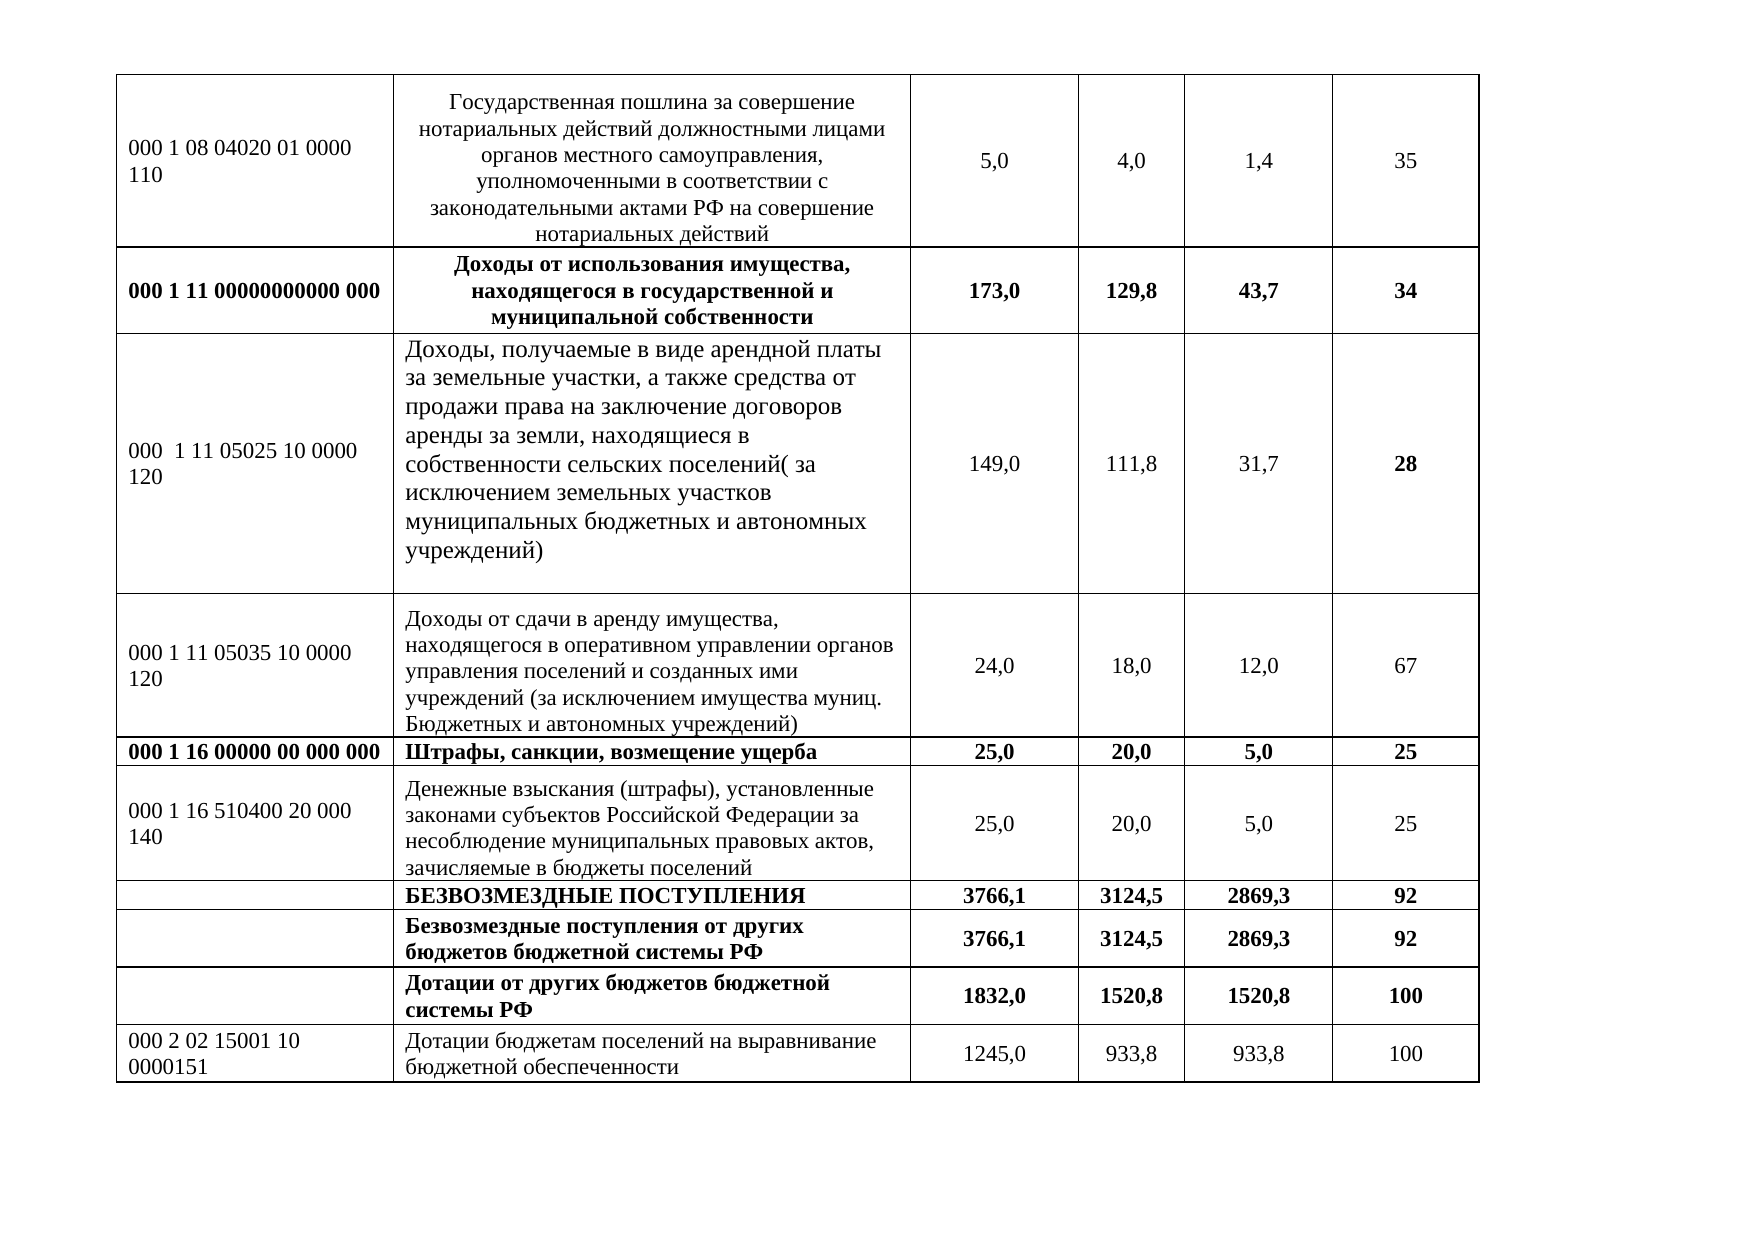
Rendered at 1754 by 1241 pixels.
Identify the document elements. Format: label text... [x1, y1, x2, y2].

table_cell 100 [1333, 1025, 1478, 1081]
table_cell Доходы, получаемые в виде арендной платы за земельные участки, а также средства от продажи права на заключение договоров аренды за земли, находящиеся в собственности сельских поселений( за исключением земельных участков муниципальных бюджетных и автономных учреждений) [394, 334, 910, 593]
table_cell Безвозмездные поступления от других бюджетов бюджетной системы РФ [394, 910, 910, 966]
table_cell Дотации от других бюджетов бюджетной системы РФ [394, 968, 910, 1024]
table_cell Дотации бюджетам поселений на выравнивание бюджетной обеспеченности [394, 1025, 910, 1081]
table_cell Денежные взыскания (штрафы), установленные законами субъектов Российской Федерации за несоблюдение муниципальных правовых актов, зачисляемые в бюджеты поселений [394, 766, 910, 880]
table_cell 1832,0 [911, 968, 1078, 1024]
table_cell 3766,1 [911, 910, 1078, 966]
table_cell 1,4 [1185, 75, 1332, 246]
table_cell 25,0 [911, 738, 1078, 765]
table_cell 28 [1333, 334, 1478, 593]
table_cell 92 [1333, 881, 1478, 909]
table_cell 12,0 [1185, 594, 1332, 736]
table_cell БЕЗВОЗМЕЗДНЫЕ ПОСТУПЛЕНИЯ [394, 881, 910, 909]
table_cell 3124,5 [1079, 881, 1184, 909]
table_cell 000 1 16 510400 20 000 140 [117, 766, 393, 880]
table_cell 25 [1333, 766, 1478, 880]
table_cell Государственная пошлина за совершение нотариальных действий должностными лицами органов местного самоуправления, уполномоченными в соответствии с законодательными актами РФ на совершение нотариальных действий [394, 75, 910, 246]
table_cell 5,0 [1185, 738, 1332, 765]
table_cell 2869,3 [1185, 881, 1332, 909]
table_cell 933,8 [1079, 1025, 1184, 1081]
table_cell 4,0 [1079, 75, 1184, 246]
table_cell [117, 910, 393, 966]
table_cell [117, 968, 393, 1024]
table_cell 20,0 [1079, 738, 1184, 765]
table_cell Доходы от использования имущества, находящегося в государственной и муниципальной собственности [394, 248, 910, 333]
table_cell Доходы от сдачи в аренду имущества, находящегося в оперативном управлении органов управления поселений и созданных ими учреждений (за исключением имущества муниц. Бюджетных и автономных учреждений) [394, 594, 910, 736]
table_cell 000 1 08 04020 01 0000 110 [117, 75, 393, 246]
table_cell 43,7 [1185, 248, 1332, 333]
table_cell 933,8 [1185, 1025, 1332, 1081]
table_cell 24,0 [911, 594, 1078, 736]
table_cell 92 [1333, 910, 1478, 966]
table_cell 1245,0 [911, 1025, 1078, 1081]
table_cell 35 [1333, 75, 1478, 246]
table_cell 000 1 11 00000000000 000 [117, 248, 393, 333]
table_cell 129,8 [1079, 248, 1184, 333]
table_cell 173,0 [911, 248, 1078, 333]
table_cell 100 [1333, 968, 1478, 1024]
table_cell 111,8 [1079, 334, 1184, 593]
table_cell 5,0 [911, 75, 1078, 246]
table_cell 149,0 [911, 334, 1078, 593]
table_cell 25 [1333, 738, 1478, 765]
table_cell 000 2 02 15001 10 0000151 [117, 1025, 393, 1081]
table_cell 18,0 [1079, 594, 1184, 736]
table_cell 20,0 [1079, 766, 1184, 880]
table_cell 000 1 16 00000 00 000 000 [117, 738, 393, 765]
table_cell 3766,1 [911, 881, 1078, 909]
table_cell 2869,3 [1185, 910, 1332, 966]
table_cell 5,0 [1185, 766, 1332, 880]
table_cell [117, 881, 393, 909]
table_cell Штрафы, санкции, возмещение ущерба [394, 738, 910, 765]
table_cell 000 1 11 05035 10 0000 120 [117, 594, 393, 736]
table_cell 34 [1333, 248, 1478, 333]
table_cell 000 1 11 05025 10 0000 120 [117, 334, 393, 593]
table_cell 31,7 [1185, 334, 1332, 593]
table_cell 67 [1333, 594, 1478, 736]
table_cell 1520,8 [1185, 968, 1332, 1024]
table_cell 3124,5 [1079, 910, 1184, 966]
table_cell 1520,8 [1079, 968, 1184, 1024]
table_cell 25,0 [911, 766, 1078, 880]
